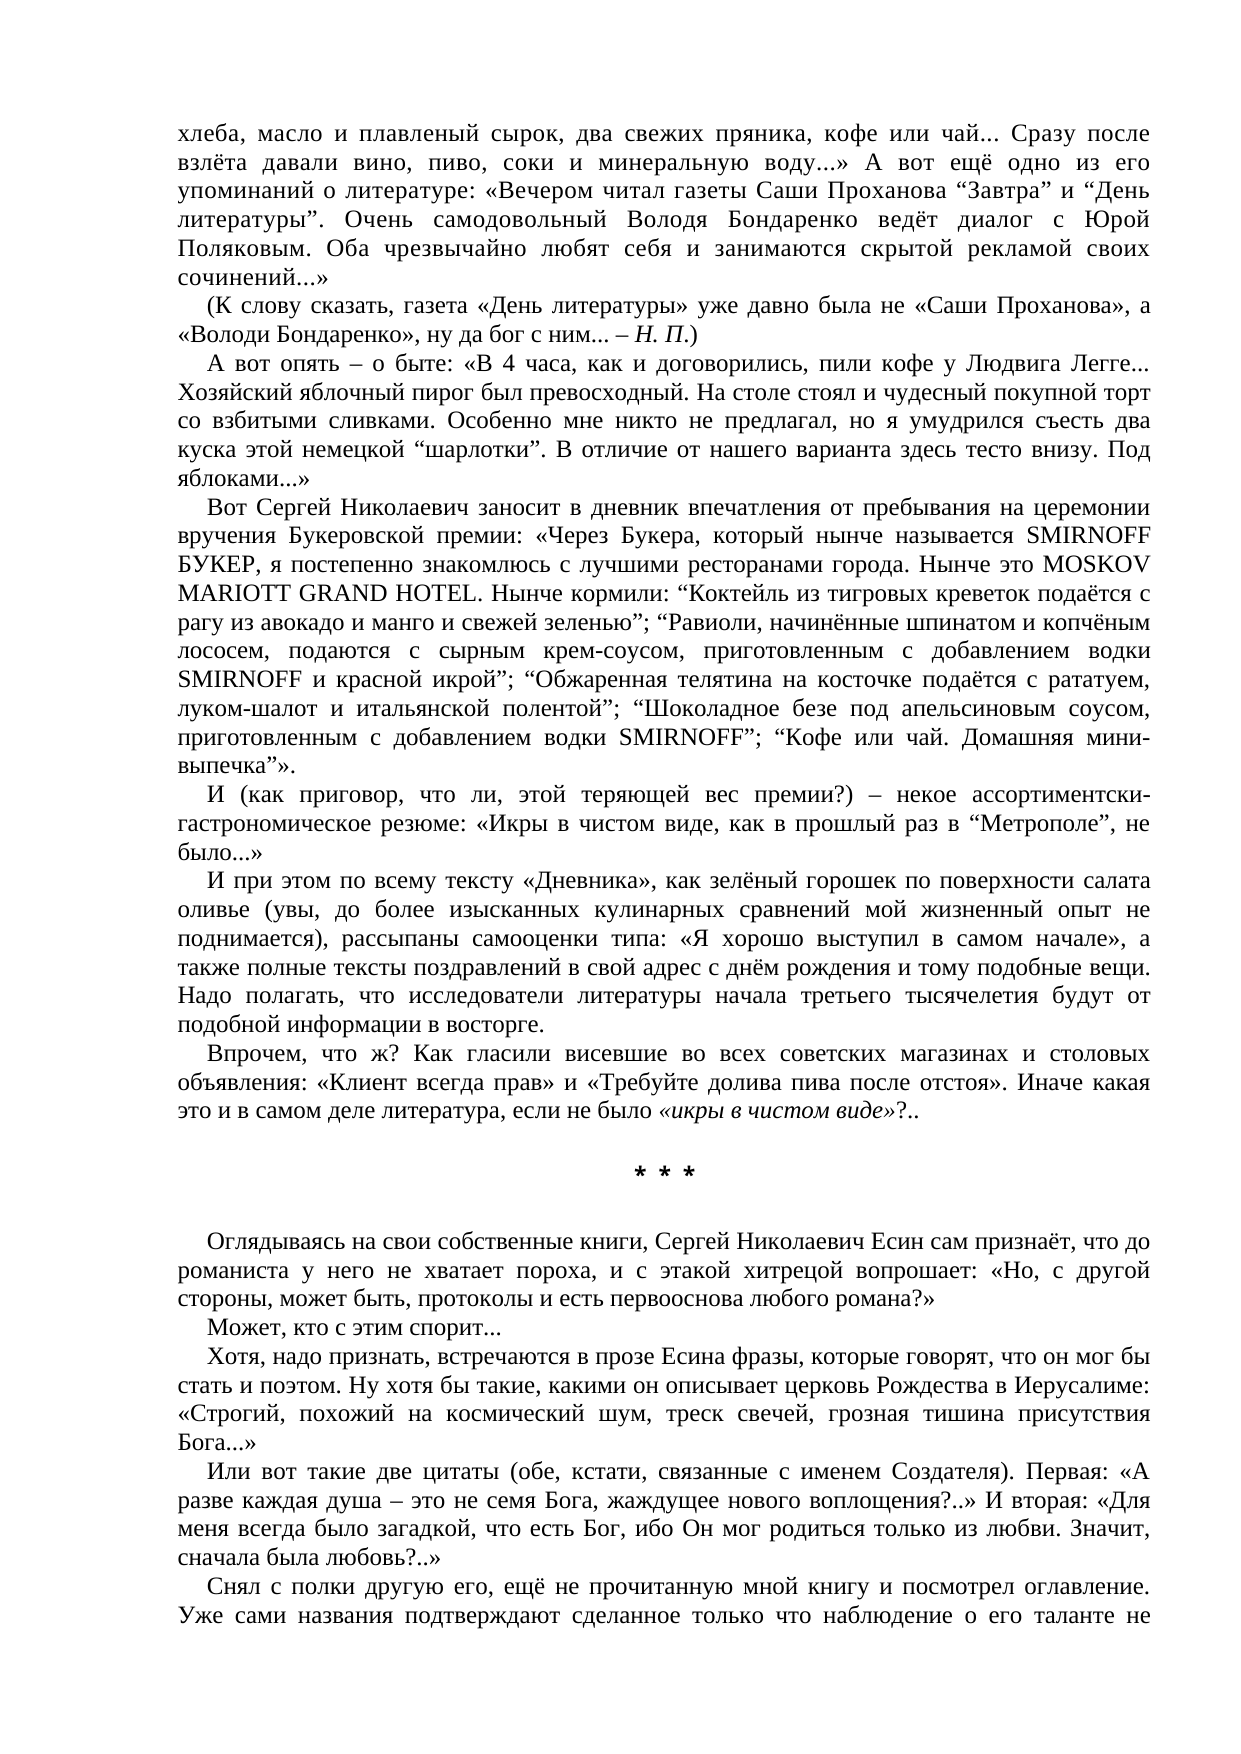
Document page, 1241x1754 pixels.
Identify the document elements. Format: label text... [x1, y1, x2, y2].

text А вот опять – о быте: «В 4 часа, как и договорились, пили кофе у Людвига Легге... Хозяйский яблочный пирог был превосходный. На столе стоял и чудесный покупной торт со взбитыми сливками. Особенно мне никто не предлагал, но я умудрился съесть два куска этой немецкой “шарлотки”. В отличие от нашего варианта здесь тесто внизу. Под яблоками...» [177, 348, 1152, 492]
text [177, 118, 1152, 291]
text Хотя, надо признать, встречаются в прозе Есина фразы, которые говорят, что он мог бы стать и поэтом. Ну хотя бы такие, какими он описывает церковь Рождества в Иерусалиме: «Строгий, похожий на космический шум, треск свечей, грозная тишина присутствия Бога...» [177, 1341, 1152, 1456]
text * * * [177, 1153, 1152, 1190]
text Оглядываясь на свои собственные книги, Сергей Николаевич Есин сам признаёт, что до романиста у него не хватает пороха, и с этакой хитрецой вопрошает: «Но, с другой стороны, может быть, протоколы и есть первооснова любого романа?» [177, 1226, 1152, 1312]
text И при этом по всему тексту «Дневника», как зелёный горошек по поверхности салата оливье (увы, до более изысканных кулинарных сравнений мой жизненный опыт не поднимается), рассыпаны самооценки типа: «Я хорошо выступил в самом начале», а также полные тексты поздравлений в свой адрес с днём рождения и тому подобные вещи. Надо полагать, что исследователи литературы начала третьего тысячелетия будут от подобной информации в восторге. [177, 866, 1152, 1038]
text (К слову сказать, газета «День литературы» уже давно была не «Саши Проханова», а «Володи Бондаренко», ну да бог с ним... – Н. П.) [177, 291, 1152, 348]
text Вот Сергей Николаевич заносит в дневник впечатления от пребывания на церемонии вручения Букеровской премии: «Через Букера, который нынче называется SMIRNOFF БУКЕР, я постепенно знакомлюсь с лучшими ресторанами города. Нынче это MOSKOV MARIOTT GRAND HOTEL. Нынче кормили: “Коктейль из тигровых креветок подаётся с рагу из авокадо и манго и свежей зеленью”; “Равиоли, начинённые шпинатом и копчёным лососем, подаются с сырным крем-соусом, приготовленным с добавлением водки SMIRNOFF и красной икрой”; “Обжаренная телятина на косточке подаётся с рататуем, луком-шалот и итальянской полентой”; “Шоколадное безе под апельсиновым соусом, приготовленным с добавлением водки SMIRNOFF”; “Кофе или чай. Домашняя мини-выпечка”». [177, 492, 1152, 779]
text Или вот такие две цитаты (обе, кстати, связанные с именем Создателя). Первая: «А разве каждая душа – это не семя Бога, жаждущее нового воплощения?..» И вторая: «Для меня всегда было загадкой, что есть Бог, ибо Он мог родиться только из любви. Значит, сначала была любовь?..» [177, 1456, 1152, 1571]
text Может, кто с этим спорит... [177, 1312, 1152, 1341]
text И (как приговор, что ли, этой теряющей вес премии?) – некое ассортиментски-гастрономическое резюме: «Икры в чистом виде, как в прошлый раз в “Метрополе”, не было...» [177, 779, 1152, 866]
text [177, 1571, 1152, 1628]
text Впрочем, что ж? Как гласили висевшие во всех советских магазинах и столовых объявления: «Клиент всегда прав» и «Требуйте долива пива после отстоя». Иначе какая это и в самом деле литература, если не было «икры в чистом виде»?.. [177, 1038, 1152, 1124]
